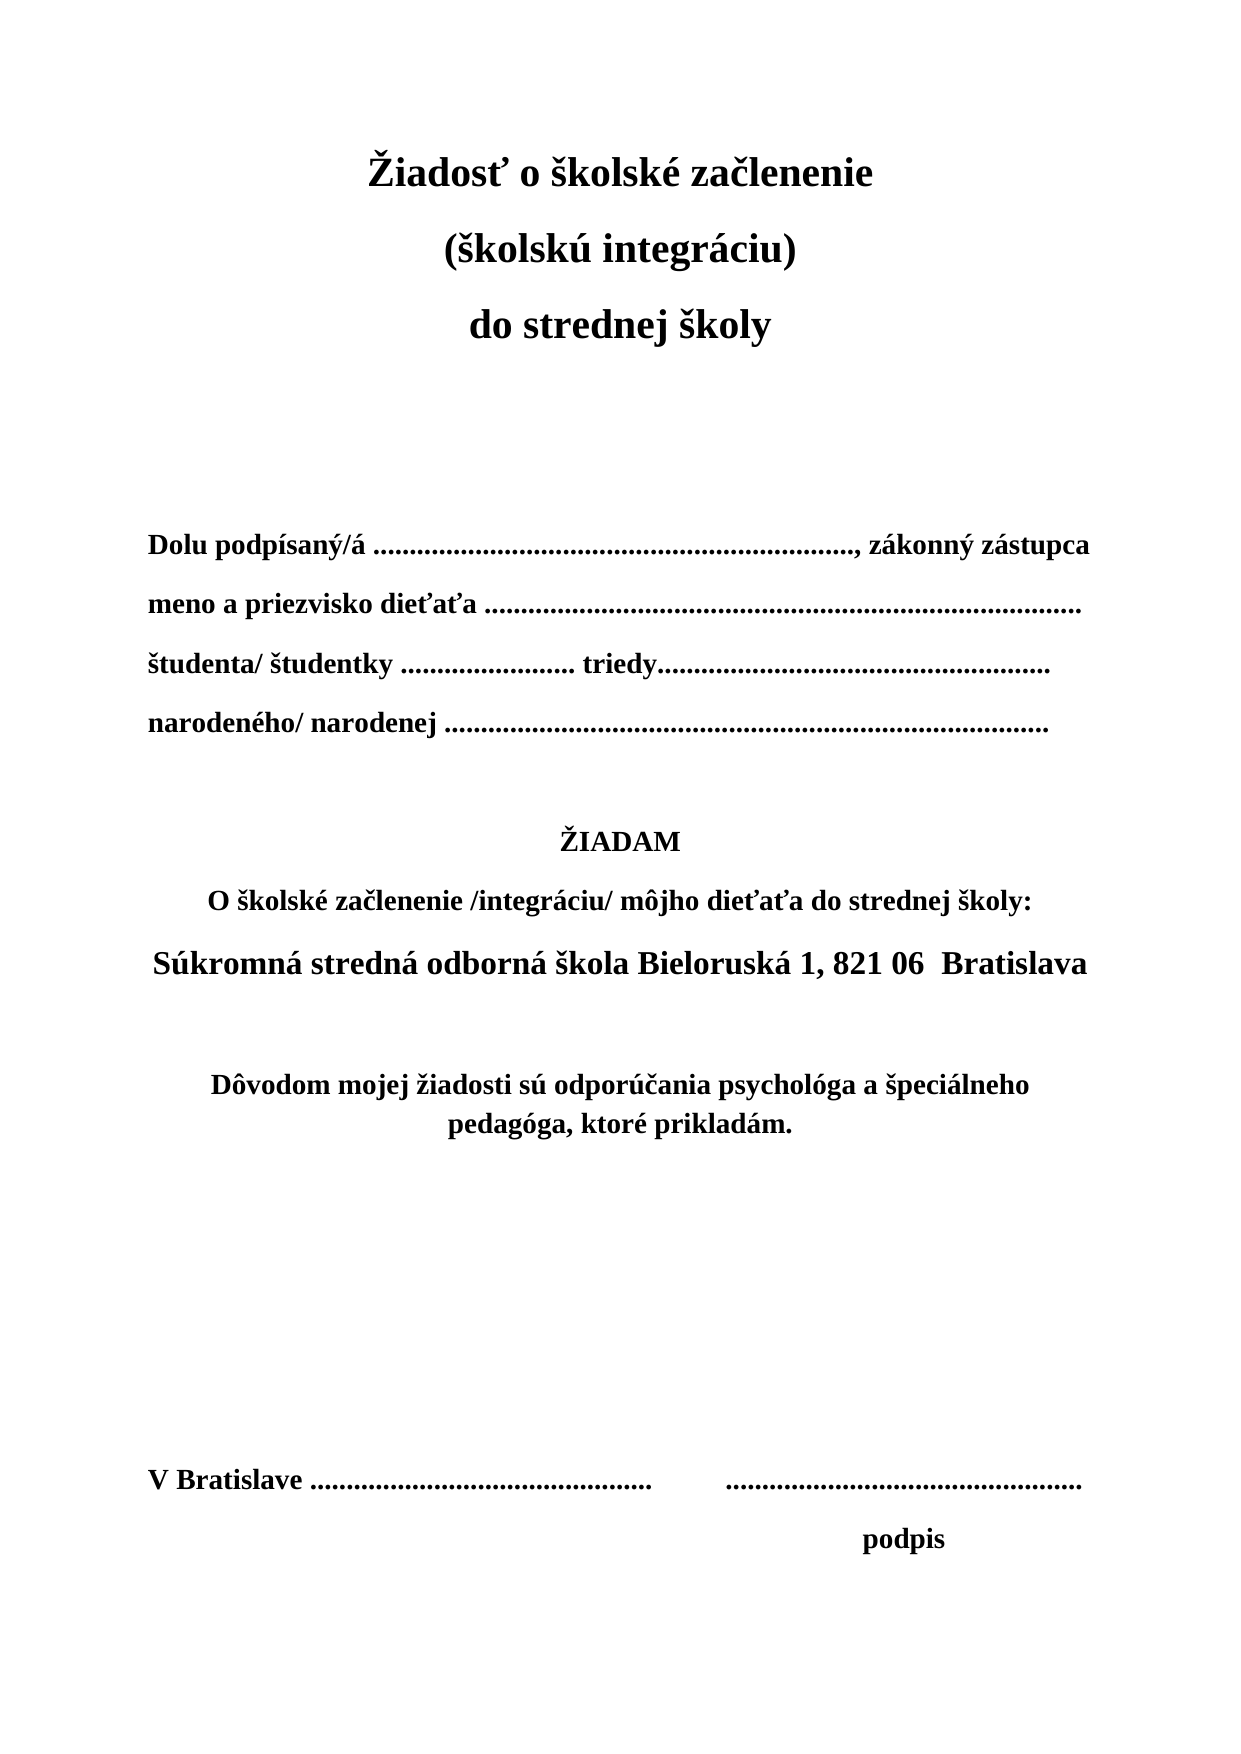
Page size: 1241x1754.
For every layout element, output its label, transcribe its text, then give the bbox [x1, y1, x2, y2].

text do strednej školy [148, 299, 1093, 347]
text meno a priezvisko dieťaťa .................................................................................. [148, 587, 1093, 620]
text (školskú integráciu) [148, 223, 1093, 271]
text podpis [148, 1521, 1093, 1555]
text Súkromná stredná odborná škola Bieloruská 1, 821 06 Bratislava [148, 943, 1093, 981]
text V Bratislave ............................................... ................................................. [148, 1462, 1093, 1496]
text narodeného/ narodenej ................................................................................... [148, 705, 1093, 739]
text Žiadosť o školské začlenenie [148, 148, 1093, 196]
text O školské začlenenie /integráciu/ môjho dieťaťa do strednej školy: [148, 883, 1093, 917]
text ŽIADAM [148, 824, 1093, 858]
text Dolu podpísaný/á .................................................................., zákonný zástupca [148, 527, 1093, 561]
text Dôvodom mojej žiadosti sú odporúčania psychológa a špeciálneho pedagóga, ktoré prikladám. [148, 1067, 1093, 1139]
text študenta/ študentky ........................ triedy...................................................... [148, 646, 1093, 679]
